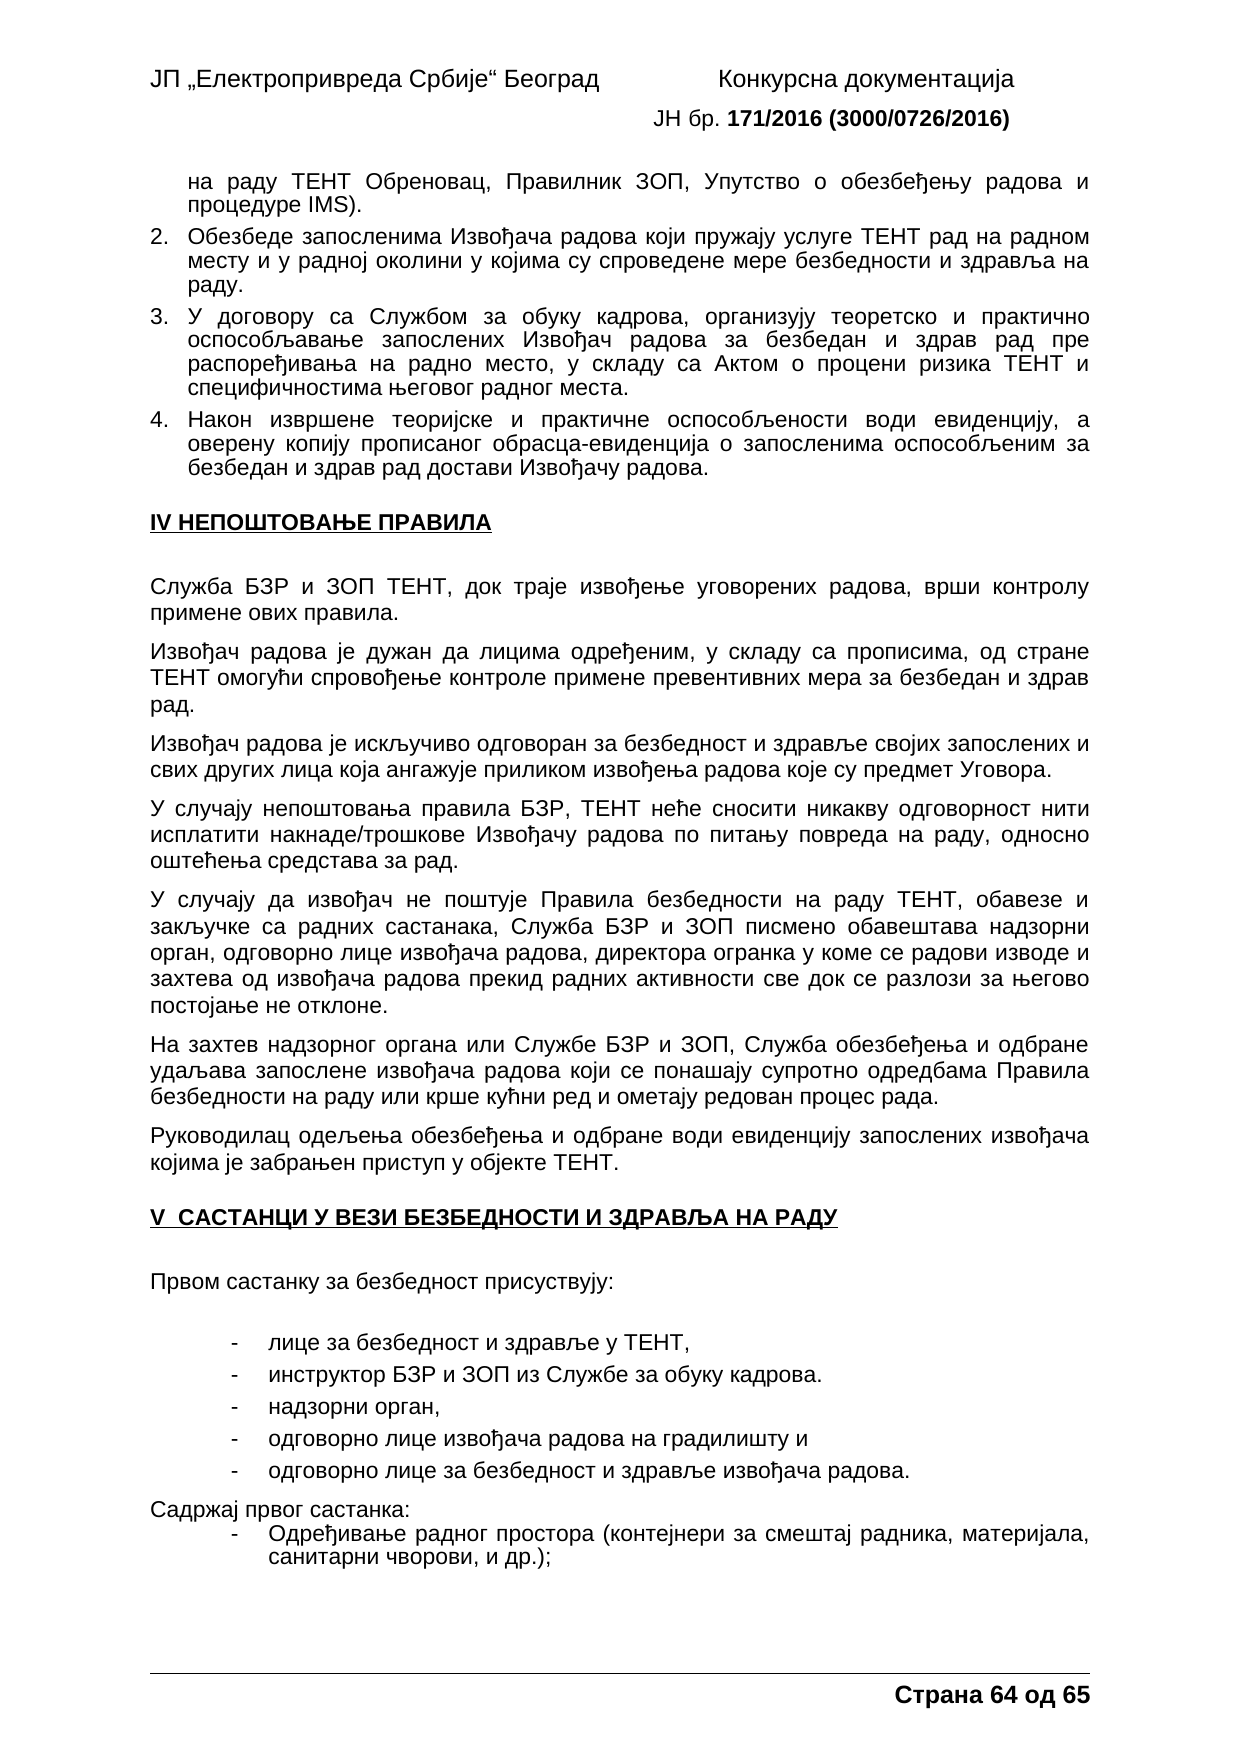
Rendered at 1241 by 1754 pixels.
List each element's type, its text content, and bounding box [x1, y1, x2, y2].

list Oбезбеде запосленима Извођача радова који пружају услуге ТЕНТ рад на радном месту и у радној околини у којима су спроведене мере безбедности и здравља на раду. [150, 226, 1090, 297]
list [150, 170, 1090, 218]
text У случају да извођач не поштује Правила безбедности на раду ТЕНТ, обавезе и закључке са радних састанака, Служба БЗР и ЗОП писмено обавештава надзорни орган, одговорно лице извођача радова, директора огранка у коме се радови изводе и захтева од извођача радова прекид радних активности све док се разлози за његово постојање не отклоне. [150, 886, 1090, 1018]
text V САСТАНЦИ У ВЕЗИ БЕЗБЕДНОСТИ И ЗДРАВЉА НА РАДУ [150, 1204, 1090, 1230]
list надзорни орган, [231, 1396, 1090, 1419]
text Извођач радова је искључиво одговоран за безбедност и здравље својих запослених и свих других лица која ангажује приликом извођења радова које су предмет Уговора. [150, 729, 1090, 782]
list одговорно лице за безбедност и здравље извођача радова. [231, 1460, 1090, 1483]
list инструктор БЗР и ЗОП из Службе за обуку кадрова. [231, 1364, 1090, 1387]
text Руководилац одељења обезбеђења и одбране води евиденцију запослених извођача којима је забрањен приступ у објекте ТЕНТ. [150, 1122, 1090, 1175]
text IV НЕПОШТОВАЊЕ ПРАВИЛА [150, 509, 1090, 535]
list одговорно лице извођача радова на градилишту и [231, 1428, 1090, 1451]
list У договору са Службом за обуку кадрова, организују теоретско и практично оспособљавање запослених Извођач радова за безбедан и здрав рад пре распоређивања на радно место, у складу са Актом о процени ризика ТЕНТ и специфичностима његовог радног места. [150, 305, 1090, 400]
text Извођач радова је дужан да лицима одређеним, у складу са прописима, од стране ТЕНТ омогући спровођење контроле примене превентивних мера за безбедан и здрав рад. [150, 638, 1090, 717]
list Одређивање радног простора (контејнери за смештај радника, материјала, санитарни чворови, и др.); [231, 1522, 1090, 1569]
list Након извршене теоријске и практичне оспособљености води евиденцију, а оверену копију прописаног обрасца-евиденција о запосленима оспособљеним за безбедан и здрав рад достави Извођачу радова. [150, 409, 1090, 480]
list лице за безбедност и здравље у ТЕНТ, [231, 1332, 1090, 1355]
text Првом састанку за безбедност присуствују: [150, 1268, 1090, 1294]
text У случају непоштовања правила БЗР, ТЕНТ неће сносити никакву одговорност нити исплатити накнаде/трошкове Извођачу радова по питању повреда на раду, односно оштећења средстава за рад. [150, 795, 1090, 874]
text На захтев надзорног органа или Службе БЗР и ЗОП, Служба обезбеђења и одбране удаљава запослене извођача радова који се понашају супротно одредбама Правила безбедности на раду или крше кућни ред и ометају редован процес рада. [150, 1031, 1090, 1110]
text Садржај првог састанка: [150, 1496, 1090, 1522]
text Служба БЗР и ЗОП ТЕНТ, док траје извођење уговорених радова, врши контролу примене ових правила. [150, 573, 1090, 626]
